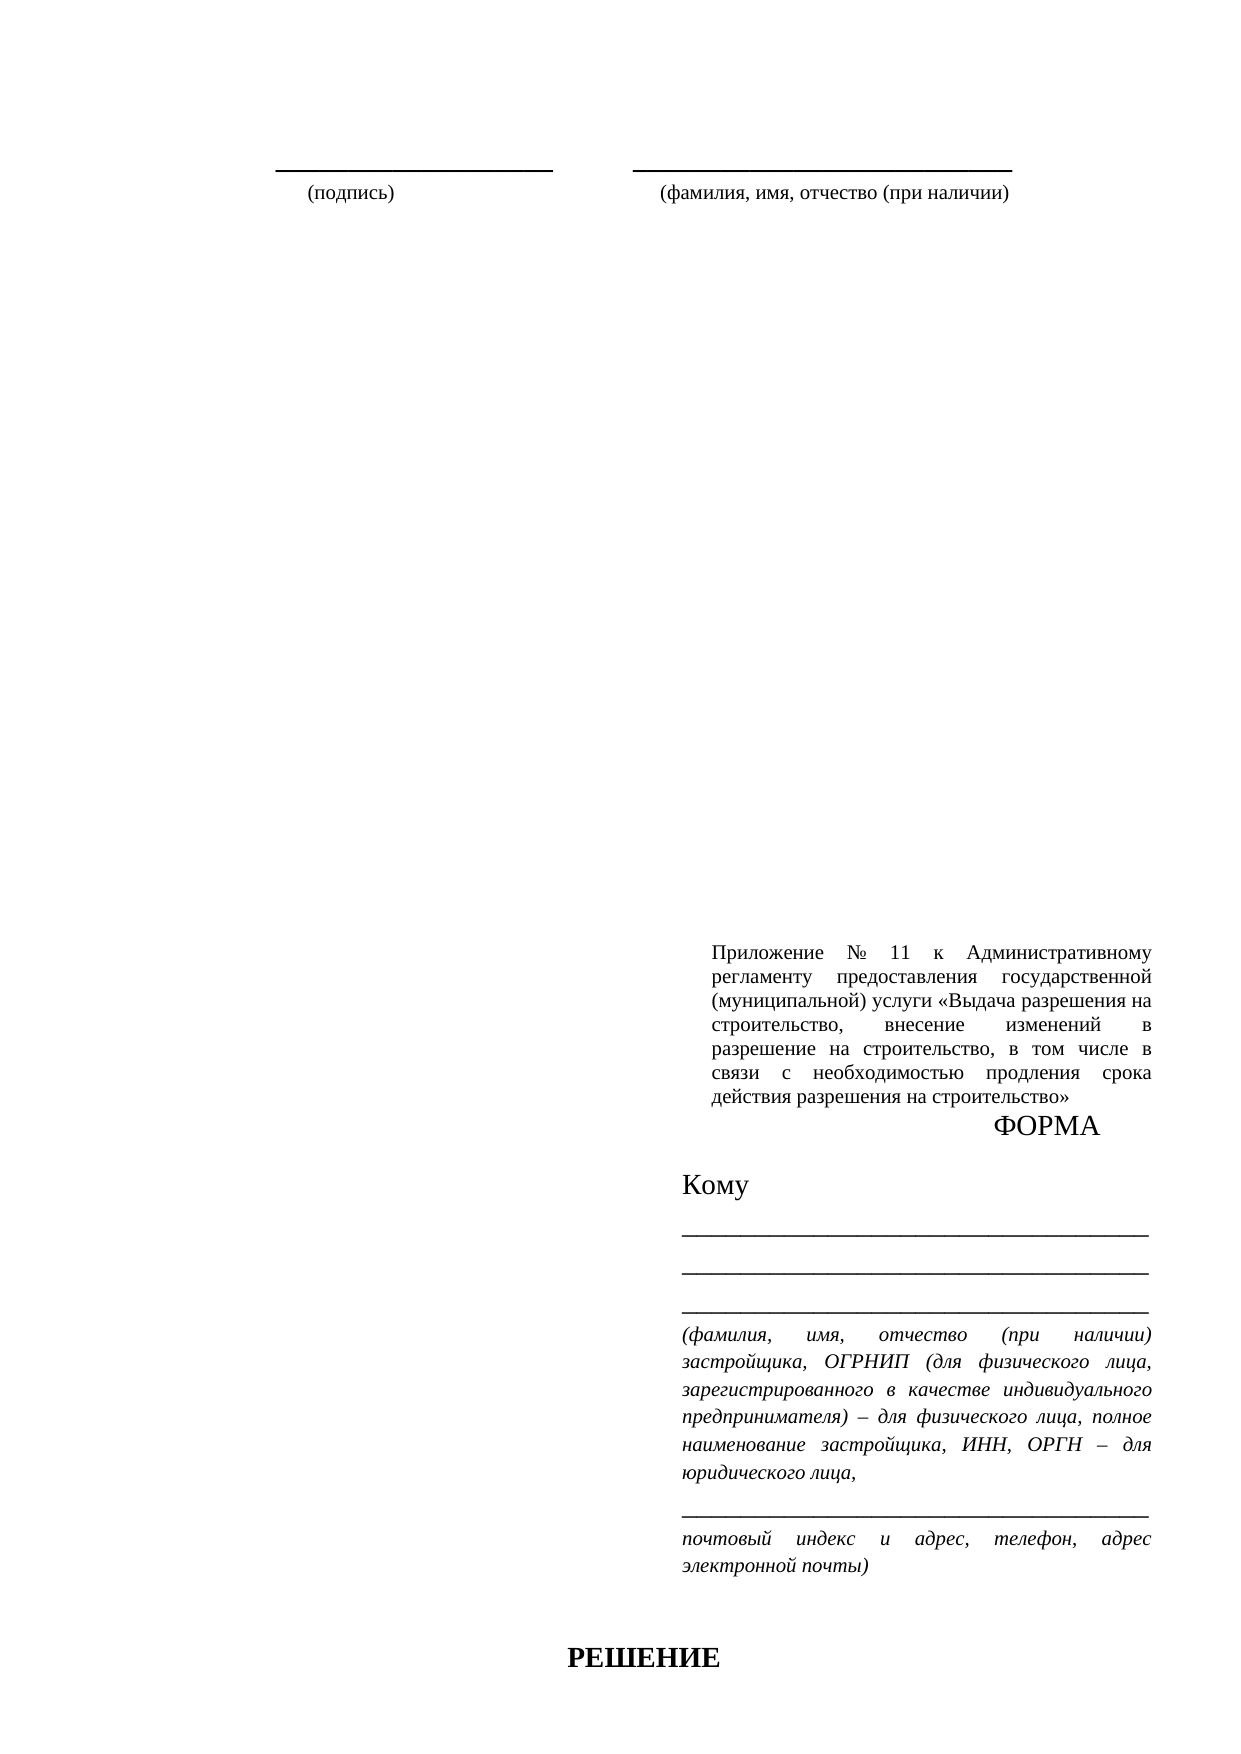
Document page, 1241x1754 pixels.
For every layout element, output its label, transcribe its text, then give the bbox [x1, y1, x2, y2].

text (фамилия, имя, отчество (при наличии) застройщика, ОГРНИП (для физического лица, зарегистрированного в качестве индивидуального предпринимателя) – для физического лица, полное наименование застройщика, ИНН, ОРГН – для юридического лица, [682, 1322, 1152, 1484]
text ________________________________ [682, 1487, 1152, 1521]
text Кому ________________________________________________________________________________________________ [682, 1167, 1152, 1317]
text почтовый индекс и адрес, телефон, адрес электронной почты) [682, 1526, 1152, 1577]
text ___________________ __________________________ [135, 142, 1152, 175]
text ФОРМА [135, 1108, 1152, 1142]
text Приложение № 11 к Административному регламенту предоставления государственной (муниципальной) услуги «Выдача разрешения на строительство, внесение изменений в разрешение на строительство, в том числе в связи с необходимостью продления срока действия разрешения на строительство» [711, 939, 1152, 1108]
text РЕШЕНИЕ [135, 1640, 1152, 1674]
text (подпись) (фамилия, имя, отчество (при наличии) [135, 180, 1152, 204]
